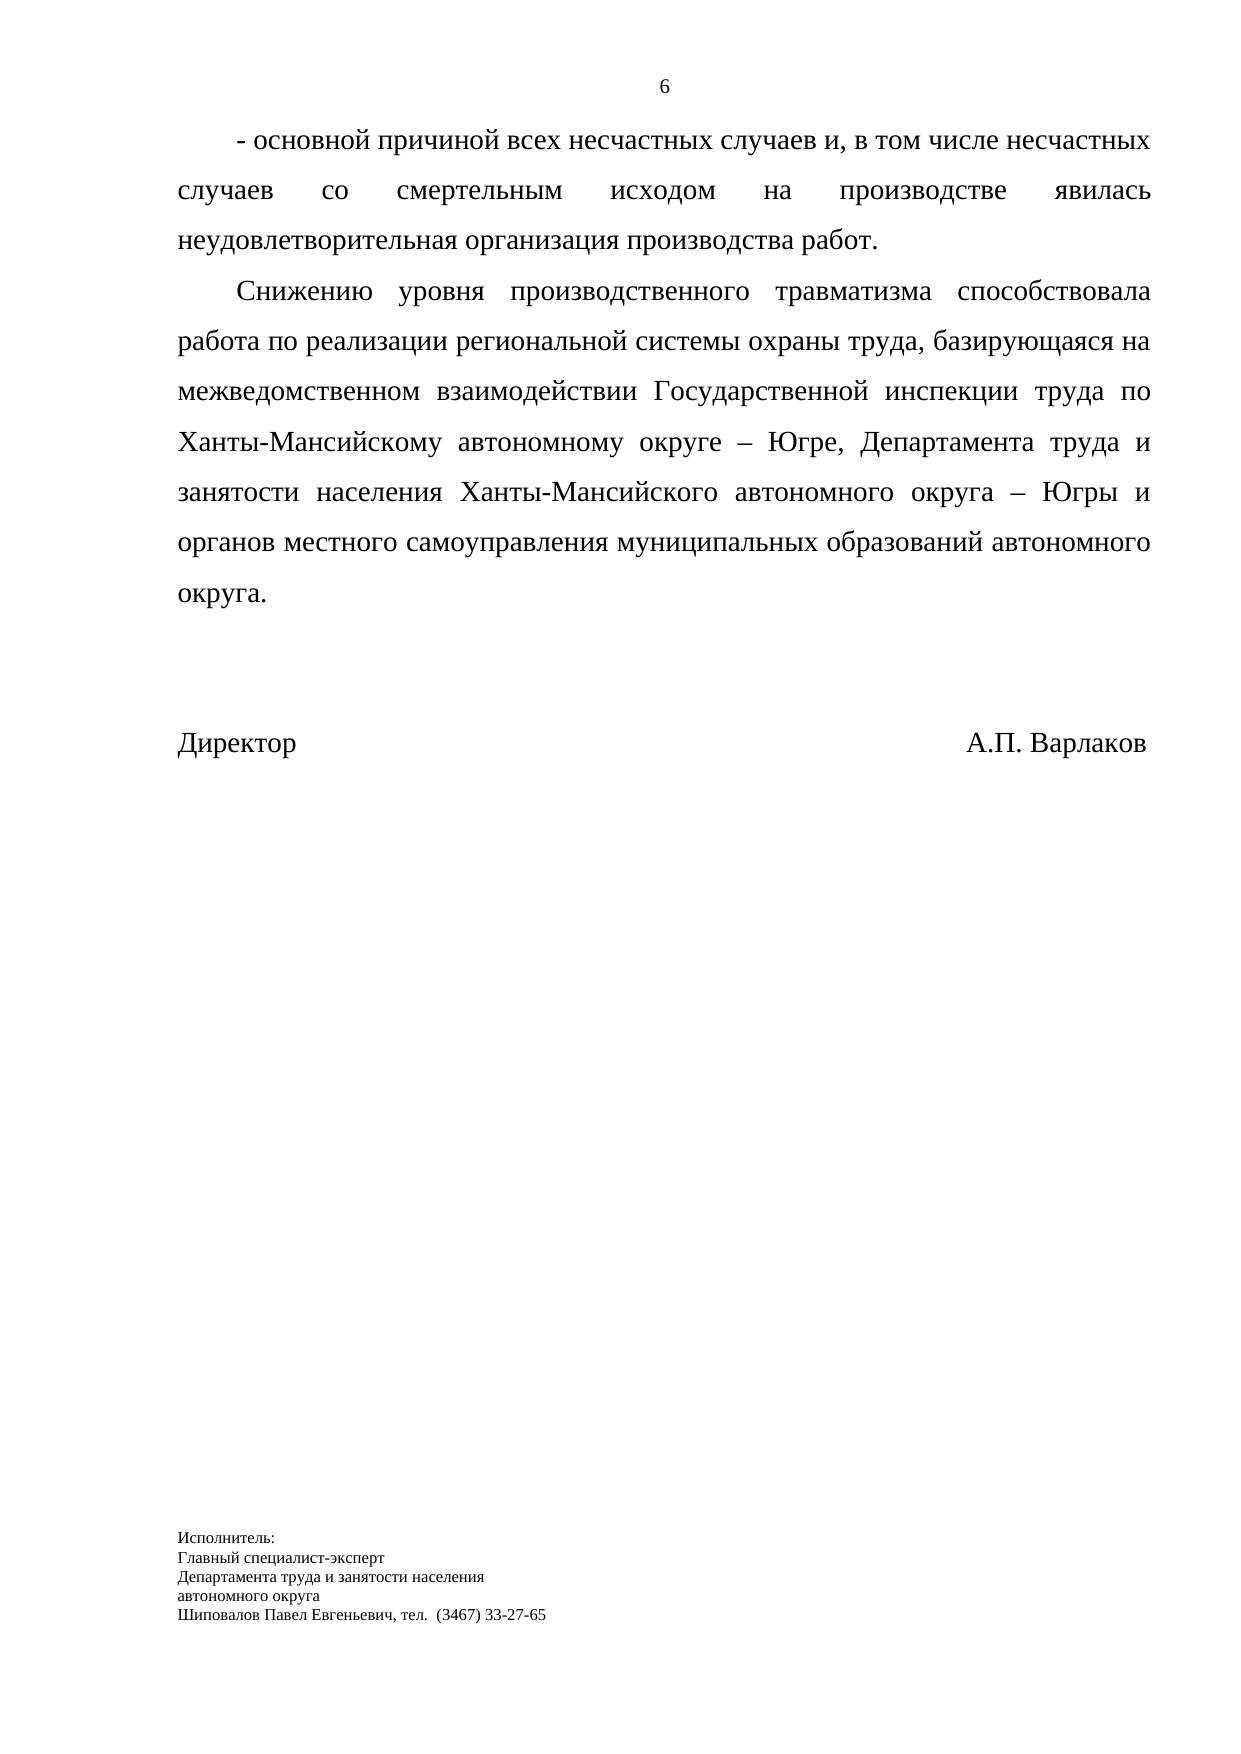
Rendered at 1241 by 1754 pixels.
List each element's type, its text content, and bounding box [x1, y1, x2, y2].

text - основной причиной всех несчастных случаев и, в том числе несчастных случаев со смертельным исходом на производстве явилась неудовлетворительная организация производства работ. [177, 122, 1152, 256]
text Директор А.П. Варлаков [177, 726, 1152, 759]
text автономного округа [177, 1586, 1152, 1605]
text Департамента труда и занятости населения [177, 1567, 1152, 1586]
text Снижению уровня производственного травматизма способствовала работа по реализации региональной системы охраны труда, базирующаяся на межведомственном взаимодействии Государственной инспекции труда по Ханты-Мансийскому автономному округе – Югре, Департамента труда и занятости населения Ханты-Мансийского автономного округа – Югры и органов местного самоуправления муниципальных образований автономного округа. [177, 273, 1152, 608]
text Главный специалист-эксперт [177, 1547, 1152, 1567]
text Исполнитель: [177, 1528, 1152, 1547]
text Шиповалов Павел Евгеньевич, тел. (3467) 33-27-65 [177, 1605, 1152, 1624]
